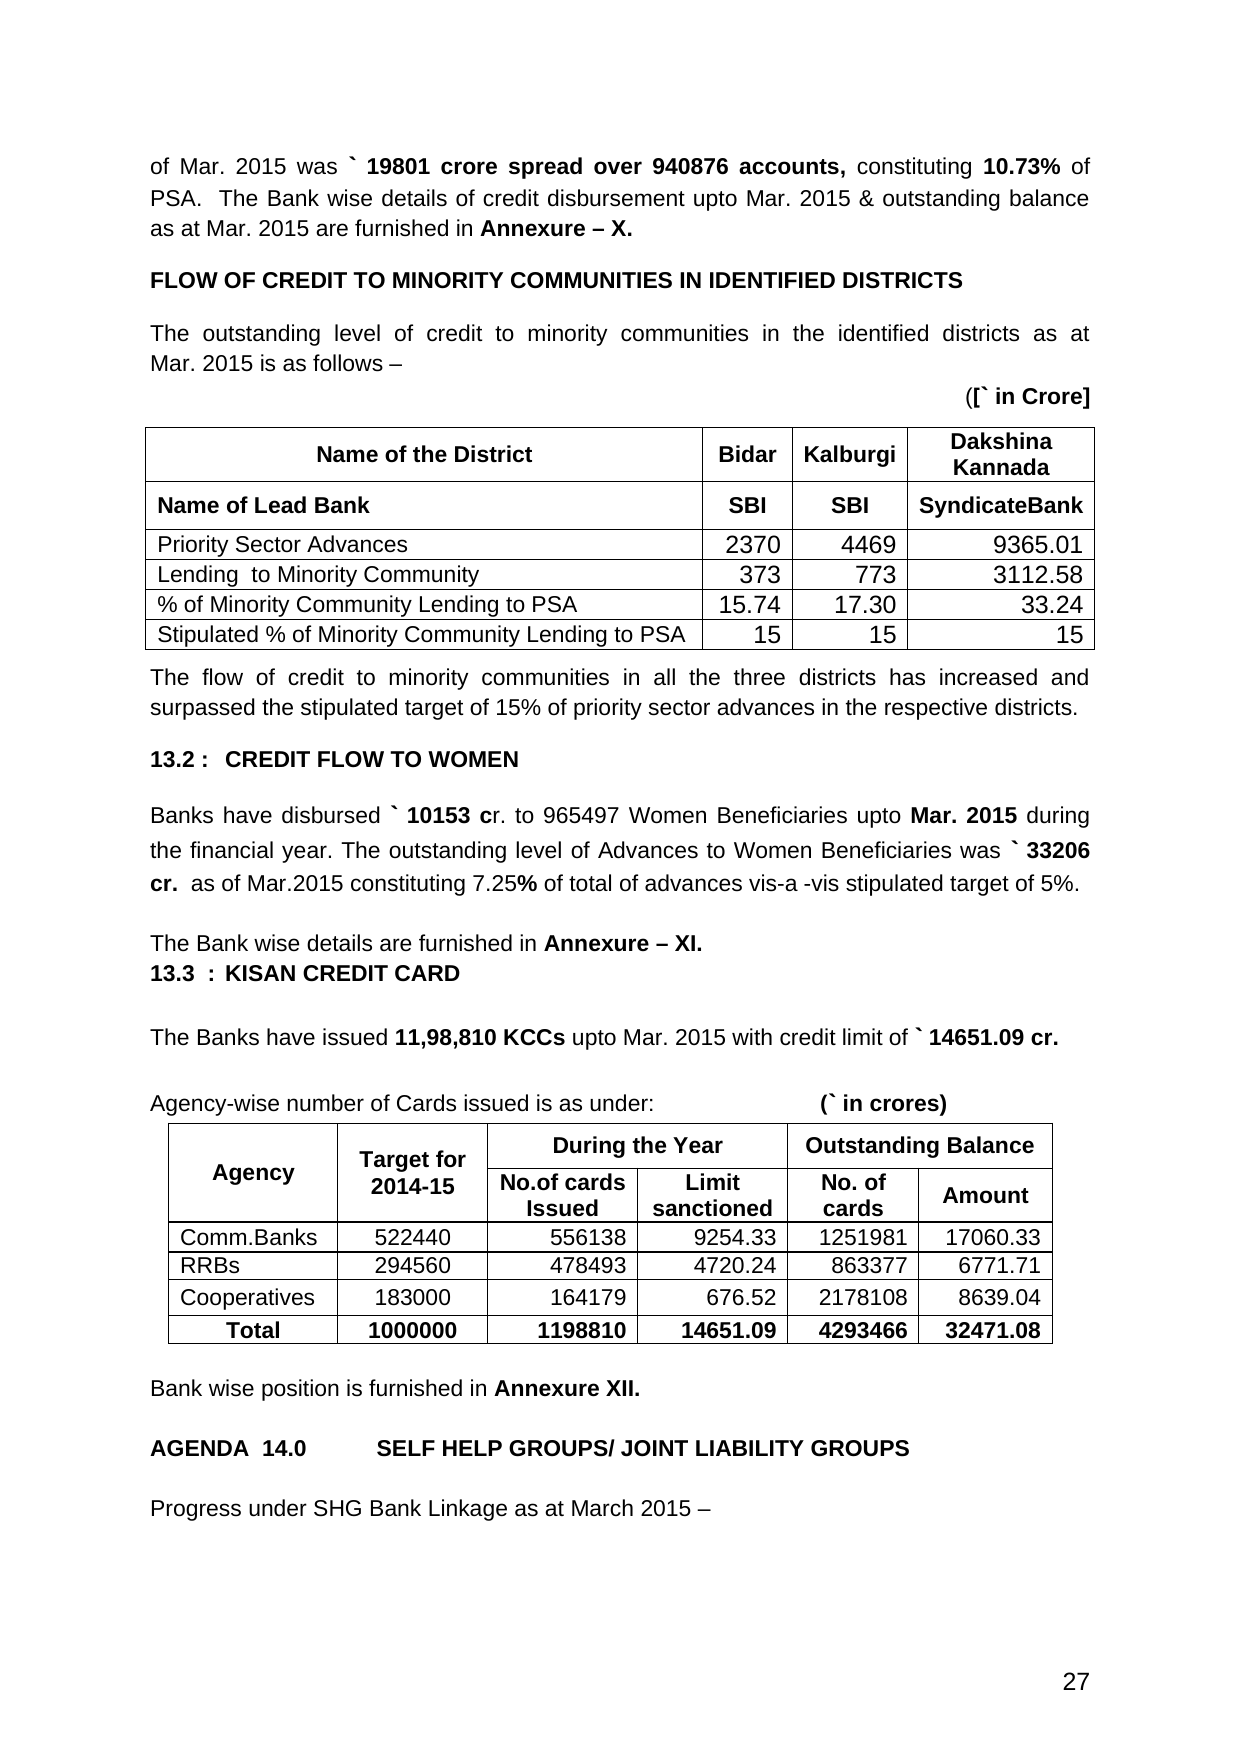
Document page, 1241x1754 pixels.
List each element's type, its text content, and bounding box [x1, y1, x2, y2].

table_cell 15.74 [703, 590, 792, 618]
text AGENDA 14.0 SELF HELP GROUPS/ JOINT LIABILITY GROUPS [150, 1435, 1090, 1461]
table_cell Stipulated % of Minority Community Lending to PSA [146, 620, 702, 648]
table_cell 4720.24 [638, 1253, 787, 1279]
table_cell Limit sanctioned [638, 1169, 787, 1221]
table_header Target for 2014-15 [338, 1124, 487, 1221]
table_cell SBI [703, 482, 792, 528]
table_cell 8639.04 [919, 1280, 1052, 1315]
table_cell 17060.33 [919, 1223, 1052, 1251]
table_cell 1198810 [488, 1316, 637, 1343]
table_cell 556138 [488, 1223, 637, 1251]
table_cell 1251981 [788, 1223, 918, 1251]
table_cell 33.24 [908, 590, 1094, 618]
table_cell SBI [793, 482, 907, 528]
table_cell 522440 [338, 1223, 487, 1251]
table_cell Priority Sector Advances [146, 530, 702, 558]
table_header Kalburgi [793, 428, 907, 481]
table_cell Lending to Minority Community [146, 560, 702, 588]
table_cell 3112.58 [908, 560, 1094, 588]
table_cell 14651.09 [638, 1316, 787, 1343]
table_cell 4469 [793, 530, 907, 558]
table_cell 183000 [338, 1280, 487, 1315]
table_cell 6771.71 [919, 1253, 1052, 1279]
table_header Name of the District [146, 428, 702, 481]
table_cell Name of Lead Bank [146, 482, 702, 528]
table_cell 15 [908, 620, 1094, 648]
table_cell 4293466 [788, 1316, 918, 1343]
table_cell No. of cards [788, 1169, 918, 1221]
table_cell 676.52 [638, 1280, 787, 1315]
table_header Dakshina Kannada [908, 428, 1094, 481]
table_cell 773 [793, 560, 907, 588]
table_header Agency [169, 1124, 337, 1221]
text Bank wise position is furnished in Annexure XII. [150, 1374, 1090, 1401]
table_header Outstanding Balance [788, 1124, 1052, 1168]
table_cell 2370 [703, 530, 792, 558]
table_cell 294560 [338, 1253, 487, 1279]
table_cell 32471.08 [919, 1316, 1052, 1343]
table_cell 478493 [488, 1253, 637, 1279]
table_cell 2178108 [788, 1280, 918, 1315]
table_header During the Year [488, 1124, 787, 1168]
text Banks have disbursed ` 10153 cr. to 965497 Women Beneficiaries upto Mar. 2015 during the financial year. The outstanding level of Advances to Women Beneficiaries was ` 33206 cr. as of Mar.2015 constituting 7.25% of total of advances vis-a -vis stipulated target of 5%. [150, 798, 1090, 896]
table_cell Cooperatives [169, 1280, 337, 1315]
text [150, 150, 1090, 242]
text The flow of credit to minority communities in all the three districts has increased and surpassed the stipulated target of 15% of priority sector advances in the respective districts. [150, 664, 1090, 721]
table_cell 9365.01 [908, 530, 1094, 558]
text 13.3 : KISAN CREDIT CARD [150, 960, 1090, 987]
table_cell 164179 [488, 1280, 637, 1315]
table_cell 1000000 [338, 1316, 487, 1343]
text FLOW OF CREDIT TO MINORITY COMMUNITIES IN IDENTIFIED DISTRICTS [150, 267, 1090, 294]
table_cell 373 [703, 560, 792, 588]
text Agency-wise number of Cards issued is as under: (` in crores) [150, 1087, 1090, 1118]
table_cell Total [169, 1316, 337, 1343]
table_cell SyndicateBank [908, 482, 1094, 528]
text The Banks have issued 11,98,810 KCCs upto Mar. 2015 with credit limit of ` 14651.09 cr. [150, 1021, 1090, 1052]
text Progress under SHG Bank Linkage as at March 2015 – [150, 1495, 1090, 1522]
table_header Bidar [703, 428, 792, 481]
table_cell 17.30 [793, 590, 907, 618]
table_cell 9254.33 [638, 1223, 787, 1251]
table_cell 15 [793, 620, 907, 648]
table_cell RRBs [169, 1253, 337, 1279]
table_cell Amount [919, 1169, 1052, 1221]
table_cell No.of cards Issued [488, 1169, 637, 1221]
table_cell % of Minority Community Lending to PSA [146, 590, 702, 618]
table_cell Comm.Banks [169, 1223, 337, 1251]
text ([` in Crore] [150, 380, 1090, 411]
table_cell 15 [703, 620, 792, 648]
text 13.2 : CREDIT FLOW TO WOMEN [150, 746, 1090, 773]
text The Bank wise details are furnished in Annexure – XI. [150, 930, 1090, 956]
table_cell 863377 [788, 1253, 918, 1279]
text The outstanding level of credit to minority communities in the identified districts as at Mar. 2015 is as follows – [150, 320, 1090, 376]
